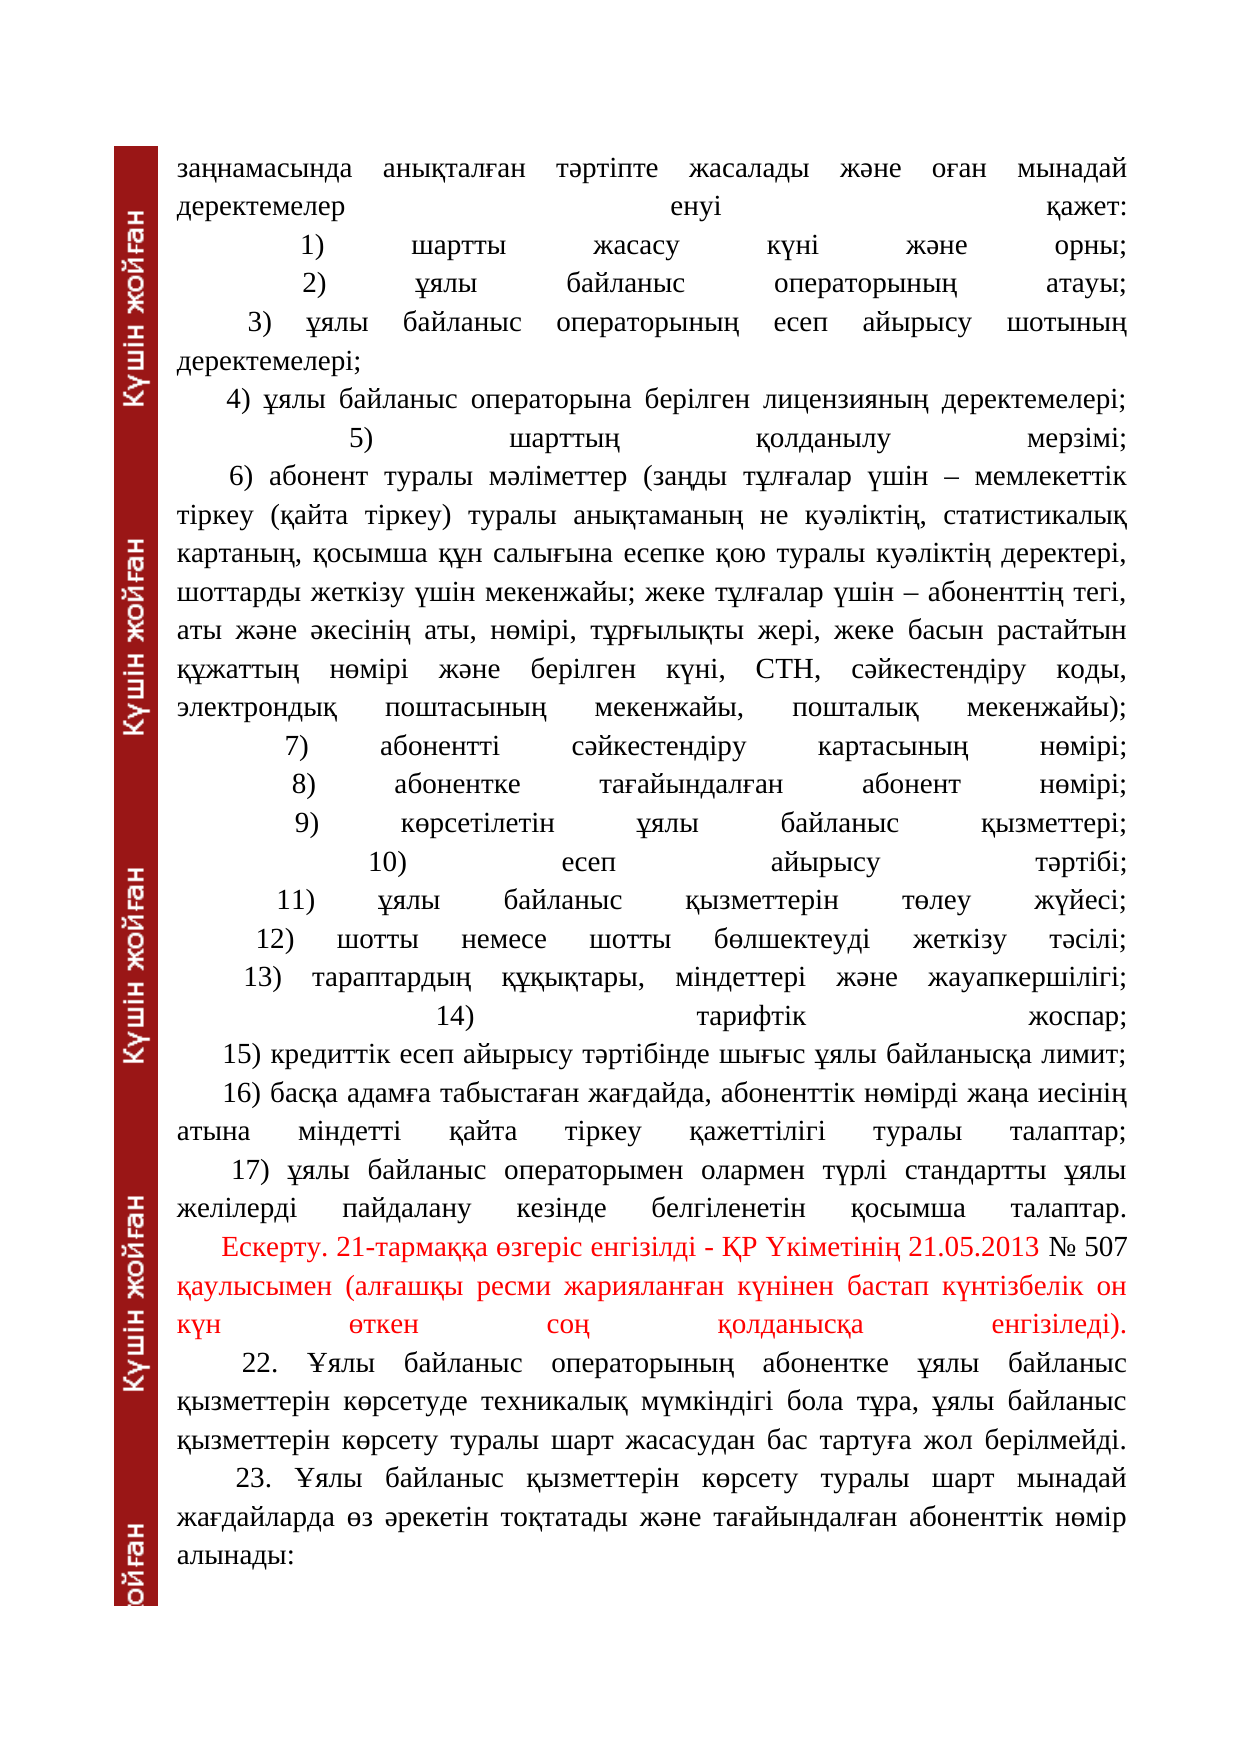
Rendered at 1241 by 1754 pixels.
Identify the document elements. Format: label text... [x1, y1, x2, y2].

picture [114, 1571, 158, 1606]
picture [114, 146, 158, 150]
